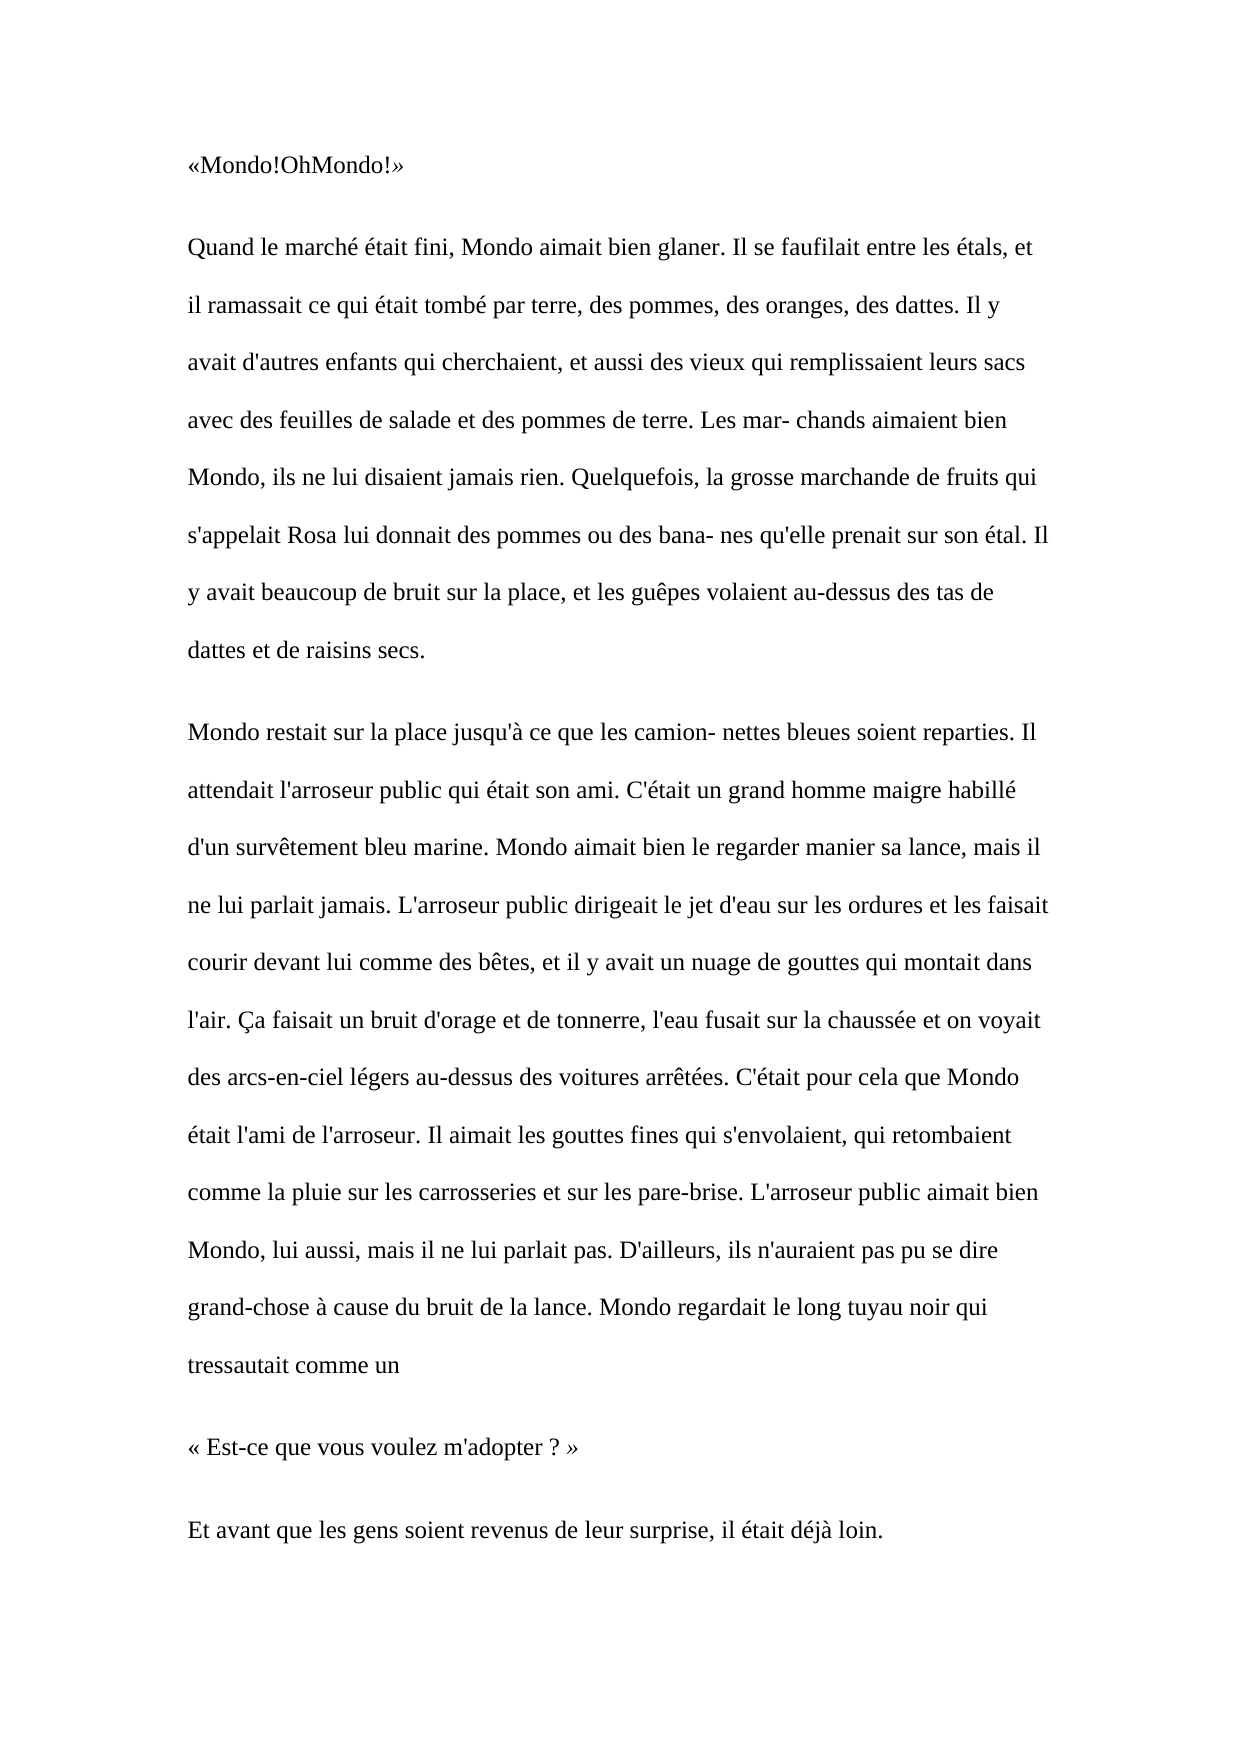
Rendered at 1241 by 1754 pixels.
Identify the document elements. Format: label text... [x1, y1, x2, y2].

text Mondo restait sur la place jusqu'à ce que les camion- nettes bleues soient reparties. Il attendait l'arroseur public qui était son ami. C'était un grand homme maigre habillé d'un survêtement bleu marine. Mondo aimait bien le regarder manier sa lance, mais il ne lui parlait jamais. L'arroseur public dirigeait le jet d'eau sur les ordures et les faisait courir devant lui comme des bêtes, et il y avait un nuage de gouttes qui montait dans l'air. Ça faisait un bruit d'orage et de tonnerre, l'eau fusait sur la chaussée et on voyait des arcs-en-ciel légers au-dessus des voitures arrêtées. C'était pour cela que Mondo était l'ami de l'arroseur. Il aimait les gouttes fines qui s'envolaient, qui retombaient comme la pluie sur les carrosseries et sur les pare-brise. L'arroseur public aimait bien Mondo, lui aussi, mais il ne lui parlait pas. D'ailleurs, ils n'auraient pas pu se dire grand-chose à cause du bruit de la lance. Mondo regardait le long tuyau noir qui tressautait comme un [187, 717, 1053, 1379]
text «Mondo!OhMondo!» [187, 150, 1053, 179]
text « Est-ce que vous voulez m'adopter ? » [187, 1432, 1053, 1461]
text Quand le marché était fini, Mondo aimait bien glaner. Il se faufilait entre les étals, et il ramassait ce qui était tombé par terre, des pommes, des oranges, des dattes. Il y avait d'autres enfants qui cherchaient, et aussi des vieux qui remplissaient leurs sacs avec des feuilles de salade et des pommes de terre. Les mar- chands aimaient bien Mondo, ils ne lui disaient jamais rien. Quelquefois, la grosse marchande de fruits qui s'appelait Rosa lui donnait des pommes ou des bana- nes qu'elle prenait sur son étal. Il y avait beaucoup de bruit sur la place, et les guêpes volaient au-dessus des tas de dattes et de raisins secs. [187, 232, 1053, 664]
text Et avant que les gens soient revenus de leur surprise, il était déjà loin. [187, 1515, 1053, 1544]
